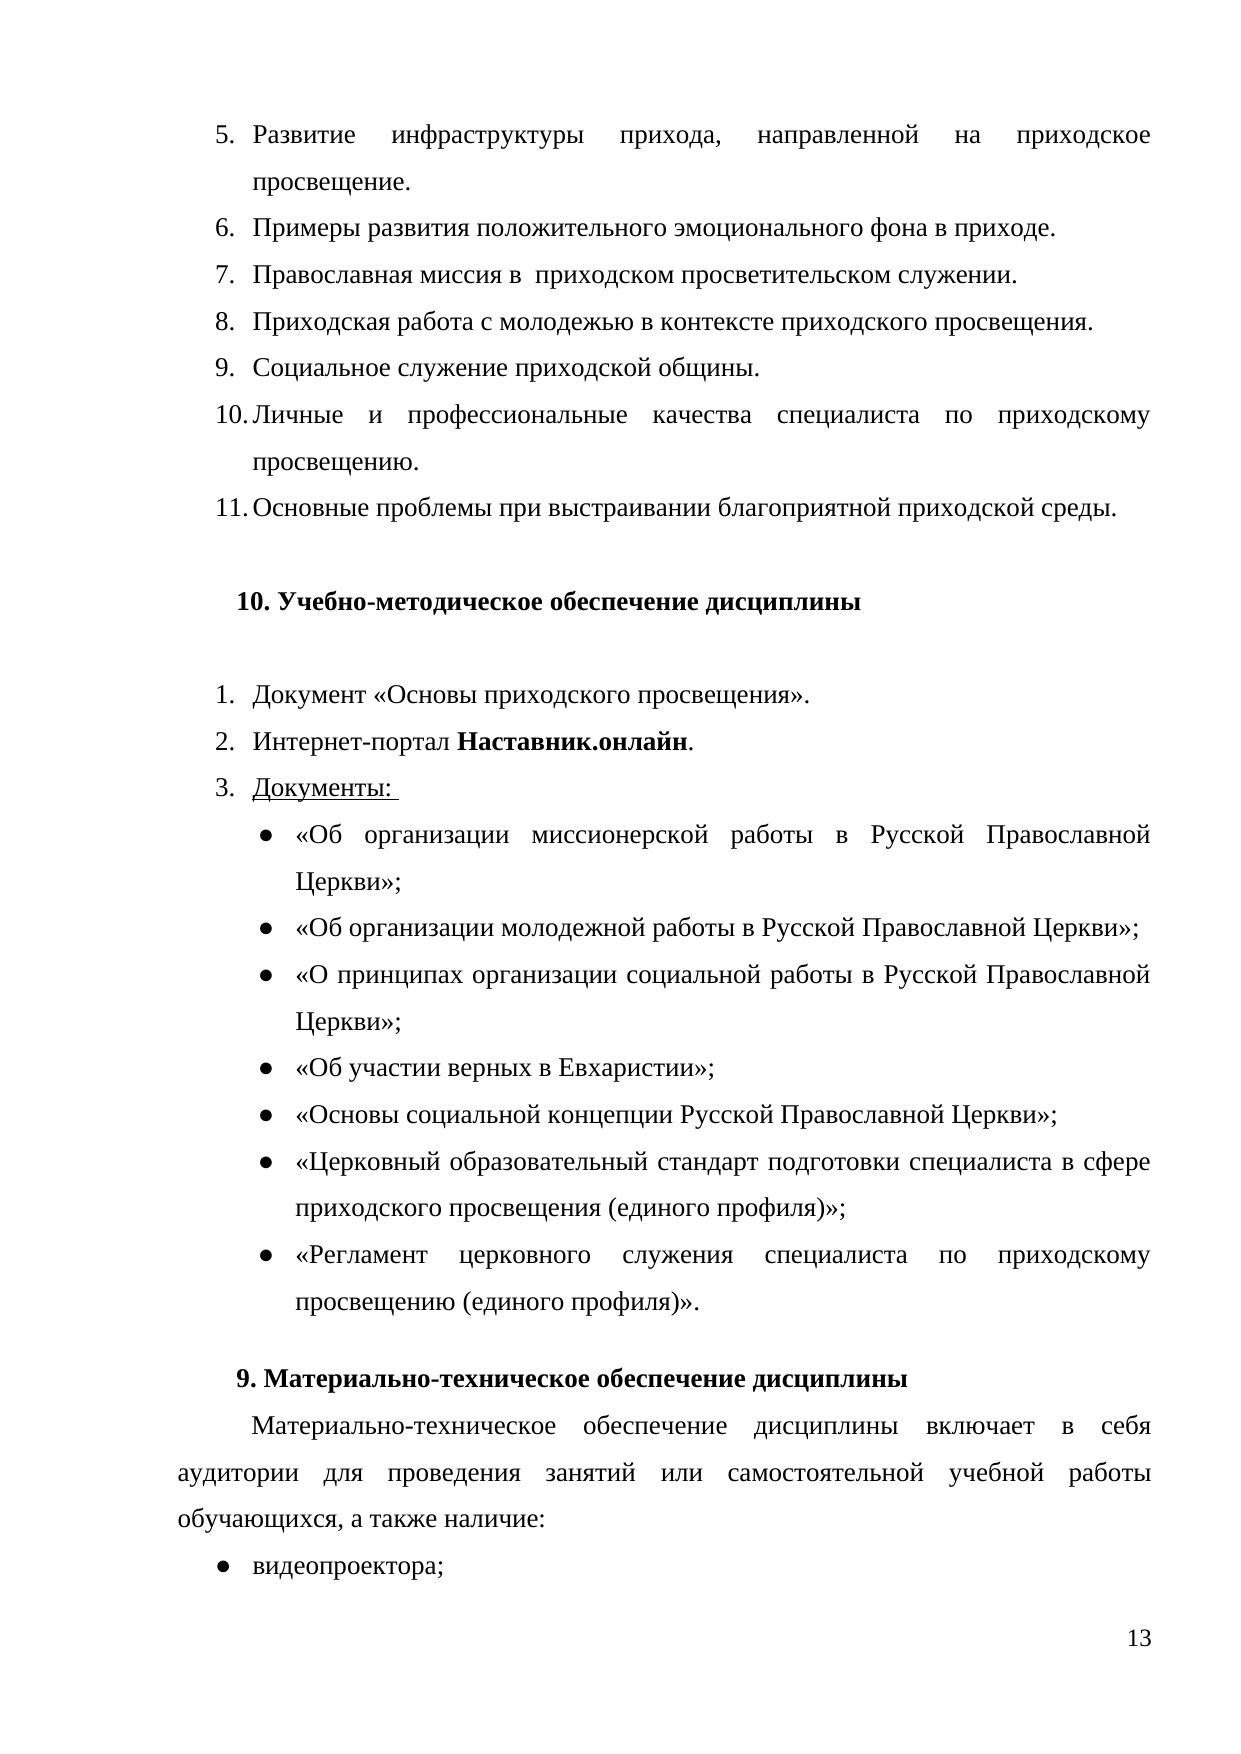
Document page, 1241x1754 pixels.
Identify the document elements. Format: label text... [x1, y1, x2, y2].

list Приходская работа с молодежью в контексте приходского просвещения. [215, 305, 1152, 336]
list Примеры развития положительного эмоционального фона в приходе. [215, 211, 1152, 243]
list Православная миссия в приходском просветительском служении. [215, 258, 1152, 289]
list видеопроектора; [215, 1549, 1152, 1580]
text 9. Материально-техническое обеспечение дисциплины [177, 1363, 1152, 1394]
list Личные и профессиональные качества специалиста по приходскому просвещению. [215, 398, 1152, 476]
list Интернет-портал Наставник.онлайн. [215, 725, 1152, 756]
list Основные проблемы при выстраивании благоприятной приходской среды. [215, 491, 1152, 523]
list Документы: [215, 771, 1152, 803]
list «О принципах организации социальной работы в Русской Православной Церкви»; [258, 958, 1152, 1036]
text Материально-техническое обеспечение дисциплины включает в себя аудитории для проведения занятий или самостоятельной учебной работы обучающихся, а также наличие: [177, 1409, 1152, 1534]
list «Об организации миссионерской работы в Русской Православной Церкви»; [258, 818, 1152, 896]
list Социальное служение приходской общины. [215, 351, 1152, 383]
list Развитие инфраструктуры прихода, направленной на приходское просвещение. [215, 118, 1152, 196]
list «Основы социальной концепции Русской Православной Церкви»; [258, 1098, 1152, 1129]
list «Об участии верных в Евхаристии»; [258, 1051, 1152, 1083]
list «Об организации молодежной работы в Русской Православной Церкви»; [258, 911, 1152, 943]
list Документ «Основы приходского просвещения». [215, 678, 1152, 709]
list «Регламент церковного служения специалиста по приходскому просвещению (единого профиля)». [258, 1238, 1152, 1316]
list «Церковный образовательный стандарт подготовки специалиста в сфере приходского просвещения (единого профиля)»; [258, 1145, 1152, 1223]
text 10. Учебно-методическое обеспечение дисциплины [177, 585, 1152, 616]
